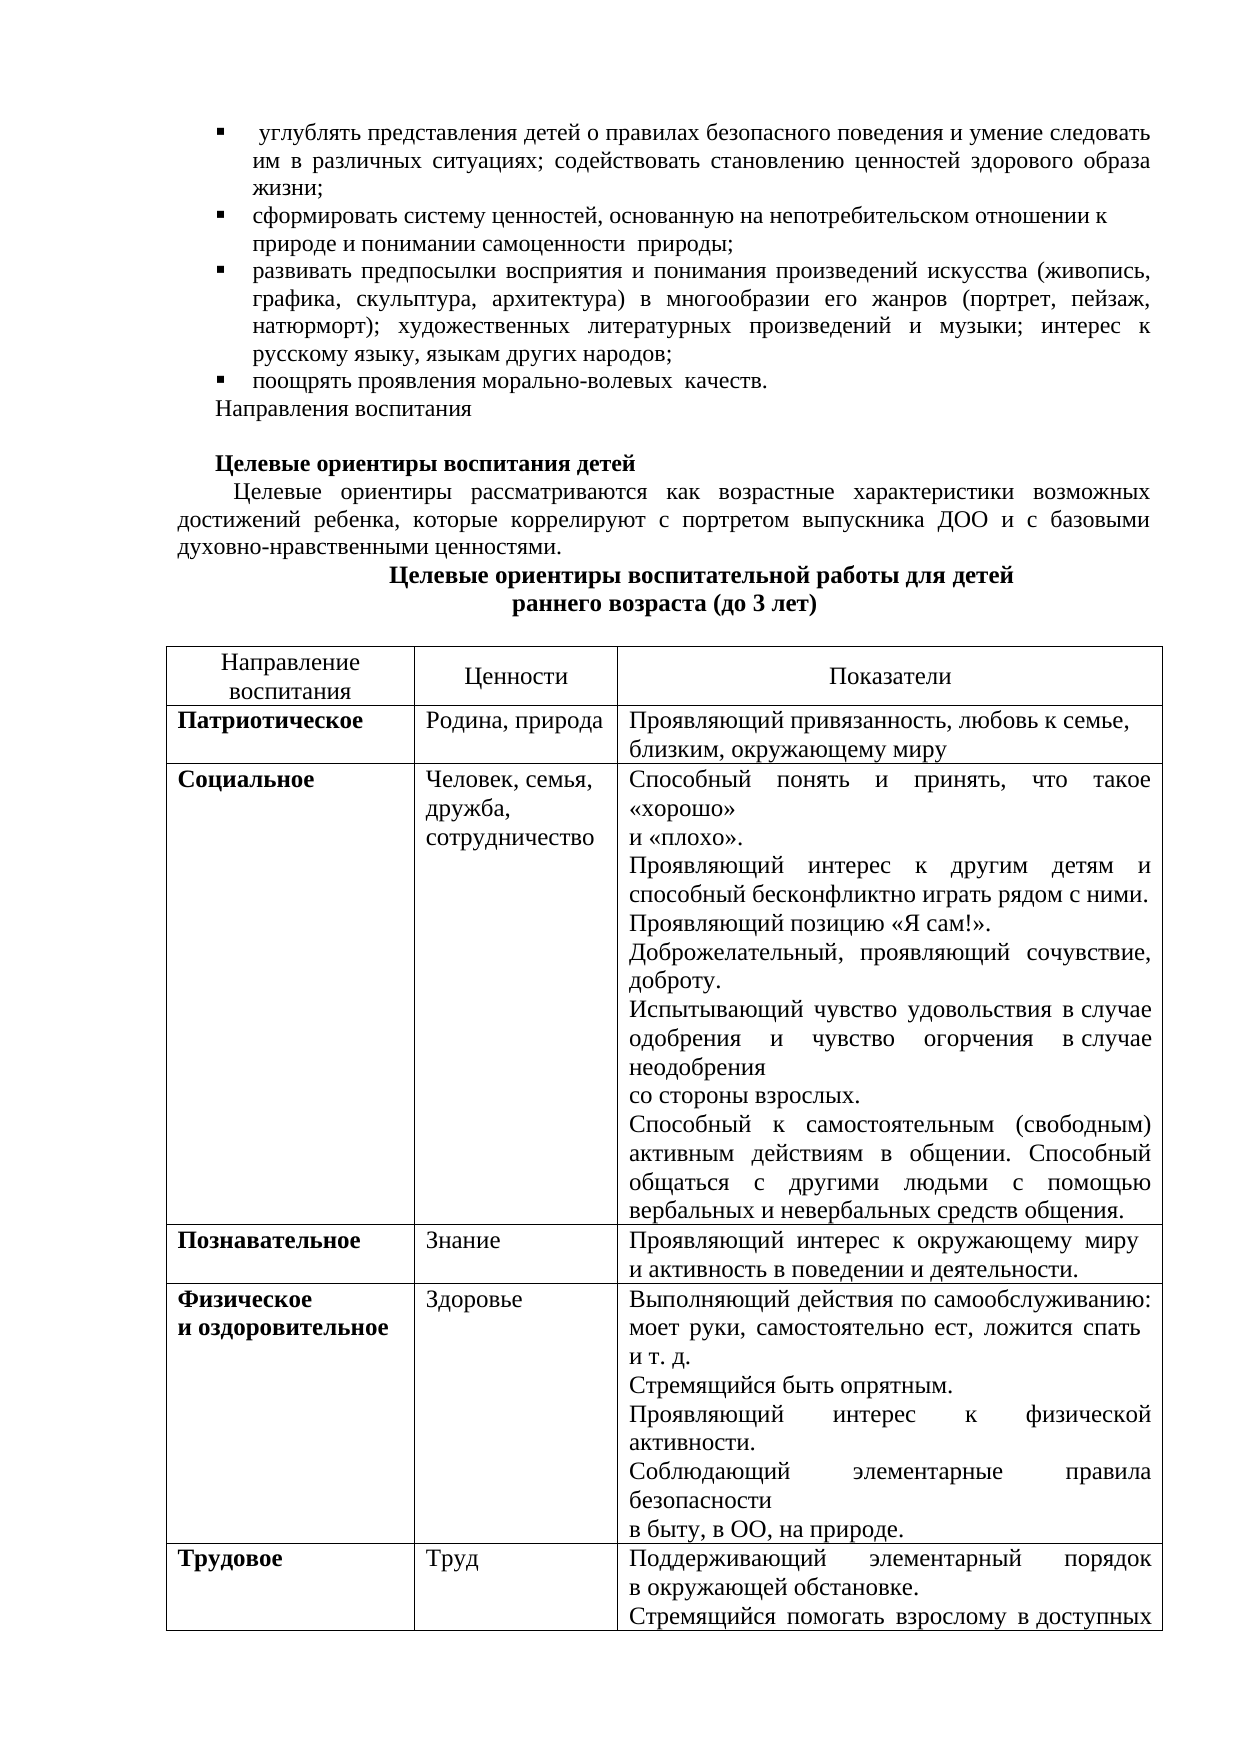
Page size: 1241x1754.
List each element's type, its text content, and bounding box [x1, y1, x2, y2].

table_cell Человек, семья, дружба, сотрудничество [415, 764, 617, 1224]
table_header Направление воспитания [167, 647, 414, 704]
table_header Показатели [618, 647, 1162, 704]
text Целевые ориентиры рассматриваются как возрастные характеристики возможных достижений ребенка, которые коррелируют с портретом выпускника ДОО и с базовыми духовно-нравственными ценностями. [177, 477, 1152, 560]
table_cell Родина, природа [415, 706, 617, 763]
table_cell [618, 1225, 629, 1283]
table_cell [618, 1544, 1162, 1630]
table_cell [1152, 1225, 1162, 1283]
table_cell Проявляющий привязанность, любовь к семье, близким, окружающему миру [618, 706, 1162, 763]
table_cell Знание [415, 1225, 617, 1283]
list поощрять проявления морально-волевых качеств. [215, 367, 1152, 394]
table_header Ценности [415, 647, 617, 704]
table_cell Выполняющий действия по самообслуживанию: моет руки, самостоятельно ест, ложится спать и т. д. Стремящийся быть опрятным. Проявляющий интерес к физической активности. Соблюдающий элементарные правила безопасности в быту, в ОО, на природе. [618, 1284, 1162, 1542]
table_cell Социальное [167, 764, 414, 1224]
table_cell Физическое и оздоровительное [167, 1284, 414, 1542]
table_cell Способный понять и принять, что такое «хорошо» и «плохо». Проявляющий интерес к другим детям и способный бесконфликтно играть рядом с ними. Проявляющий позицию «Я сам!». Доброжелательный, проявляющий сочувствие, доброту. Испытывающий чувство удовольствия в случае одобрения и чувство огорчения в случае неодобрения со стороны взрослых. Способный к самостоятельным (свободным) активным действиям в общении. Способный общаться с другими людьми с помощью вербальных и невербальных средств общения. [618, 764, 1162, 1224]
table_cell Патриотическое [167, 706, 414, 763]
list развивать предпосылки восприятия и понимания произведений искусства (живопись, графика, скульптура, архитектура) в многообразии его жанров (портрет, пейзаж, натюрморт); художественных литературных произведений и музыки; интерес к русскому языку, языкам других народов; [215, 256, 1152, 367]
text Целевые ориентиры воспитания детей [215, 449, 1152, 477]
table_cell Трудовое [167, 1544, 414, 1630]
list углублять представления детей о правилах безопасного поведения и умение следовать им в различных ситуациях; содействовать становлению ценностей здорового образа жизни; [215, 118, 1152, 201]
text Целевые ориентиры воспитательной работы для детей раннего возраста (до 3 лет) [177, 560, 1152, 617]
table_cell Познавательное [167, 1225, 414, 1283]
table_cell Труд [415, 1544, 617, 1630]
text Направления воспитания [215, 394, 1152, 422]
table_cell Здоровье [415, 1284, 617, 1542]
list сформировать систему ценностей, основанную на непотребительском отношении к природе и понимании самоценности природы; [215, 201, 1152, 256]
